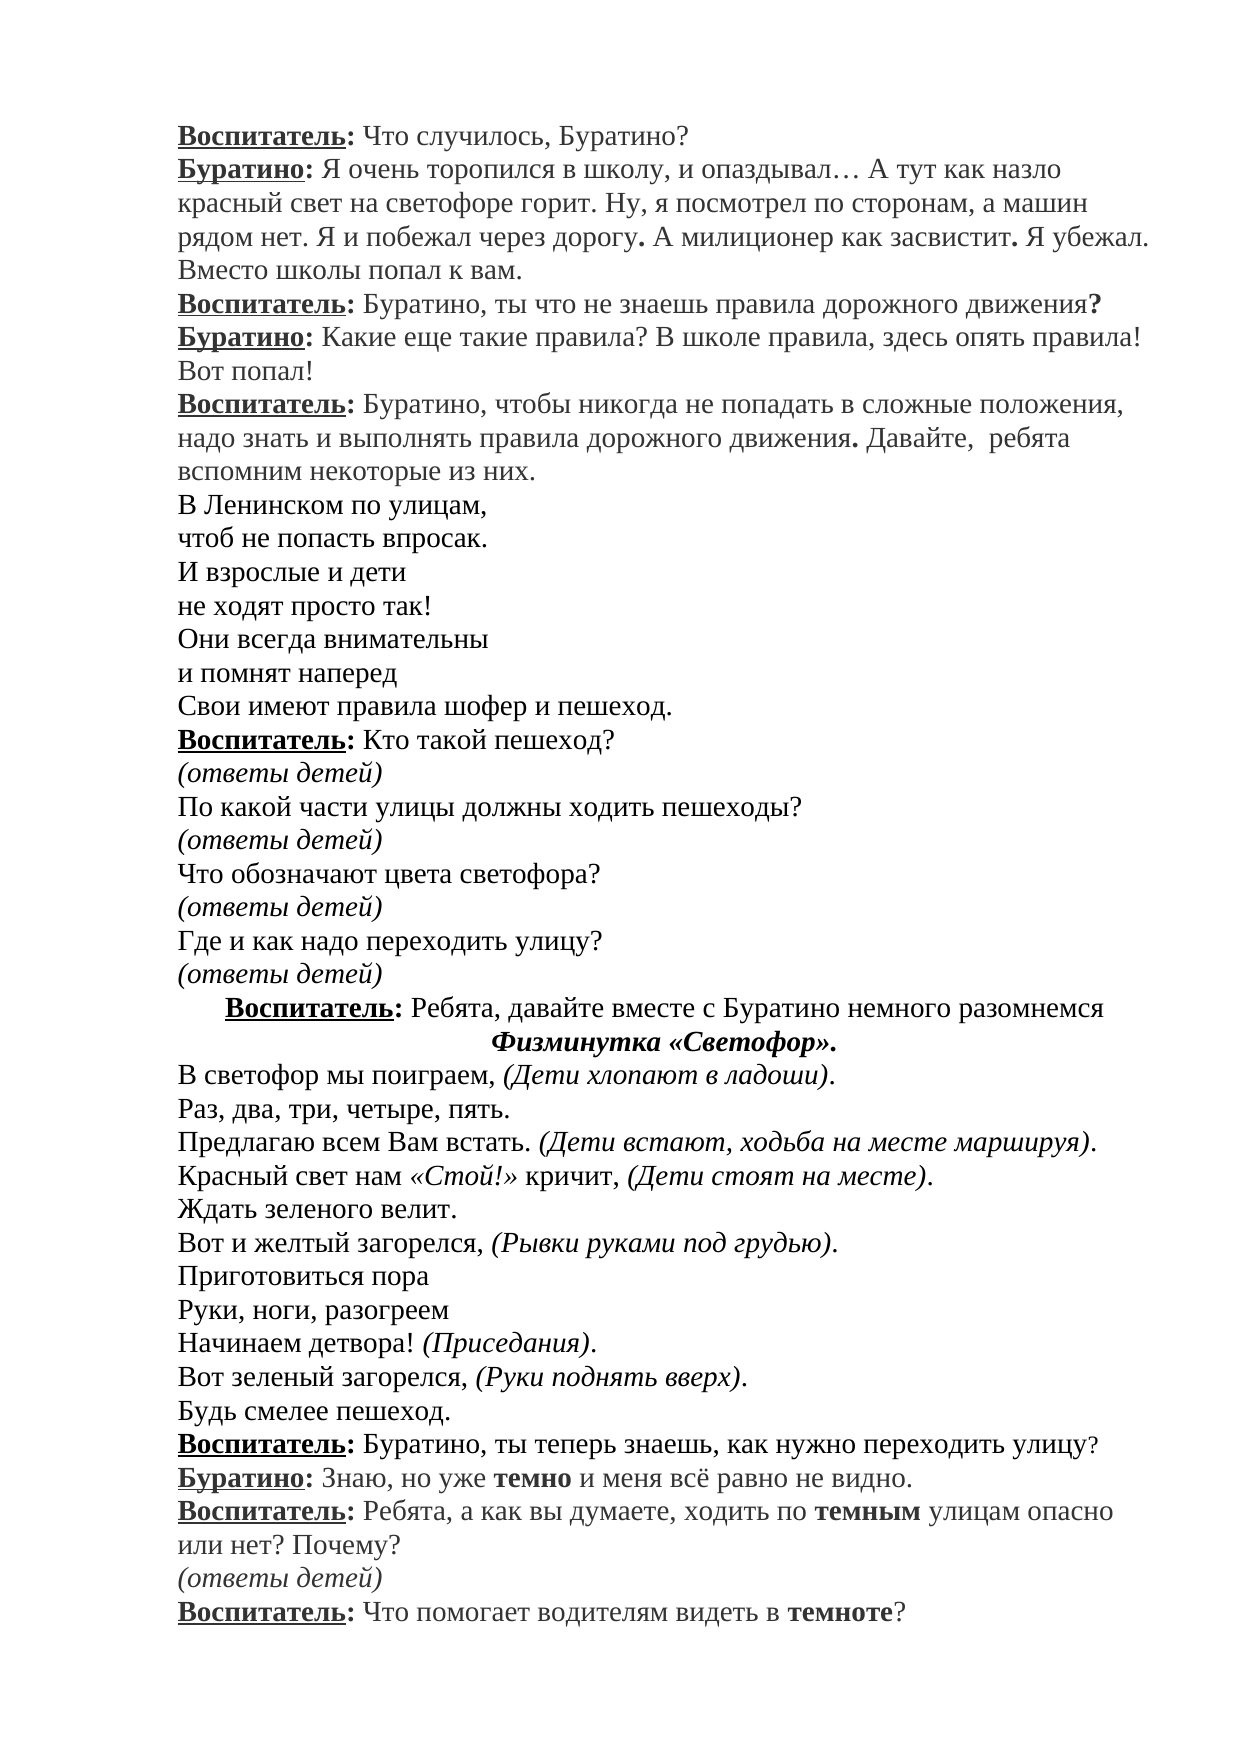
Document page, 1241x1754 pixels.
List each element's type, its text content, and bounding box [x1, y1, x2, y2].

text Свои имеют правила шофер и пешеход. [177, 688, 1152, 722]
text и помнят наперед [177, 655, 1152, 688]
text Красный свет нам «Стой!» кричит, (Дети стоят на месте). [177, 1158, 1152, 1191]
text Воспитатель: Кто такой пешеход? [177, 722, 1152, 755]
text (ответы детей) [177, 889, 1152, 923]
text Приготовиться пора [177, 1258, 1152, 1292]
text Буратино: Я очень торопился в школу, и опаздывал… А тут как назло красный свет на светофоре горит. Ну, я посмотрел по сторонам, а машин рядом нет. Я и побежал через дорогу. А милиционер как засвистит. Я убежал. Вместо школы попал к вам. [177, 152, 1152, 286]
text Будь смелее пешеход. [177, 1393, 1152, 1426]
text В светофор мы поиграем, (Дети хлопают в ладоши). [177, 1057, 1152, 1091]
text Воспитатель: Ребята, давайте вместе с Буратино немного разомнемся Физминутка «Светофор». [177, 990, 1152, 1057]
text Буратино: Знаю, но уже темно и меня всё равно не видно. [177, 1460, 1152, 1493]
text Предлагаю всем Вам встать. (Дети встают, ходьба на месте маршируя). [177, 1124, 1152, 1158]
text Вот и желтый загорелся, (Рывки руками под грудью). [177, 1225, 1152, 1258]
text Вот зеленый загорелся, (Руки поднять вверх). [177, 1359, 1152, 1393]
text Они всегда внимательны [177, 621, 1152, 655]
text Воспитатель: Буратино, ты что не знаешь правила дорожного движения? [177, 286, 1152, 319]
text не ходят просто так! [177, 588, 1152, 621]
text И взрослые и дети [177, 554, 1152, 588]
text По какой части улицы должны ходить пешеходы? [177, 789, 1152, 822]
text Воспитатель: Буратино, чтобы никогда не попадать в сложные положения, надо знать и выполнять правила дорожного движения. Давайте, ребята вспомним некоторые из них. [177, 386, 1152, 487]
text Воспитатель: Что помогает водителям видеть в темноте? [177, 1594, 1152, 1627]
text Руки, ноги, разогреем [177, 1292, 1152, 1326]
text (ответы детей) [177, 755, 1152, 789]
text (ответы детей) [177, 822, 1152, 856]
text Где и как надо переходить улицу? [177, 923, 1152, 957]
text Буратино: Какие еще такие правила? В школе правила, здесь опять правила! Вот попал! [177, 319, 1152, 386]
text Начинаем детвора! (Приседания). [177, 1326, 1152, 1359]
text Что обозначают цвета светофора? [177, 856, 1152, 889]
text Воспитатель: Что случилось, Буратино? [177, 118, 1152, 152]
text Воспитатель: Буратино, ты теперь знаешь, как нужно переходить улицу? [177, 1426, 1152, 1460]
text (ответы детей) [177, 957, 1152, 990]
text чтоб не попасть впросак. [177, 521, 1152, 554]
text В Ленинском по улицам, [177, 487, 1152, 521]
text Воспитатель: Ребята, а как вы думаете, ходить по темным улицам опасно или нет? Почему? [177, 1493, 1152, 1560]
text (ответы детей) [177, 1560, 1152, 1594]
text Ждать зеленого велит. [177, 1191, 1152, 1225]
text Раз, два, три, четыре, пять. [177, 1091, 1152, 1124]
